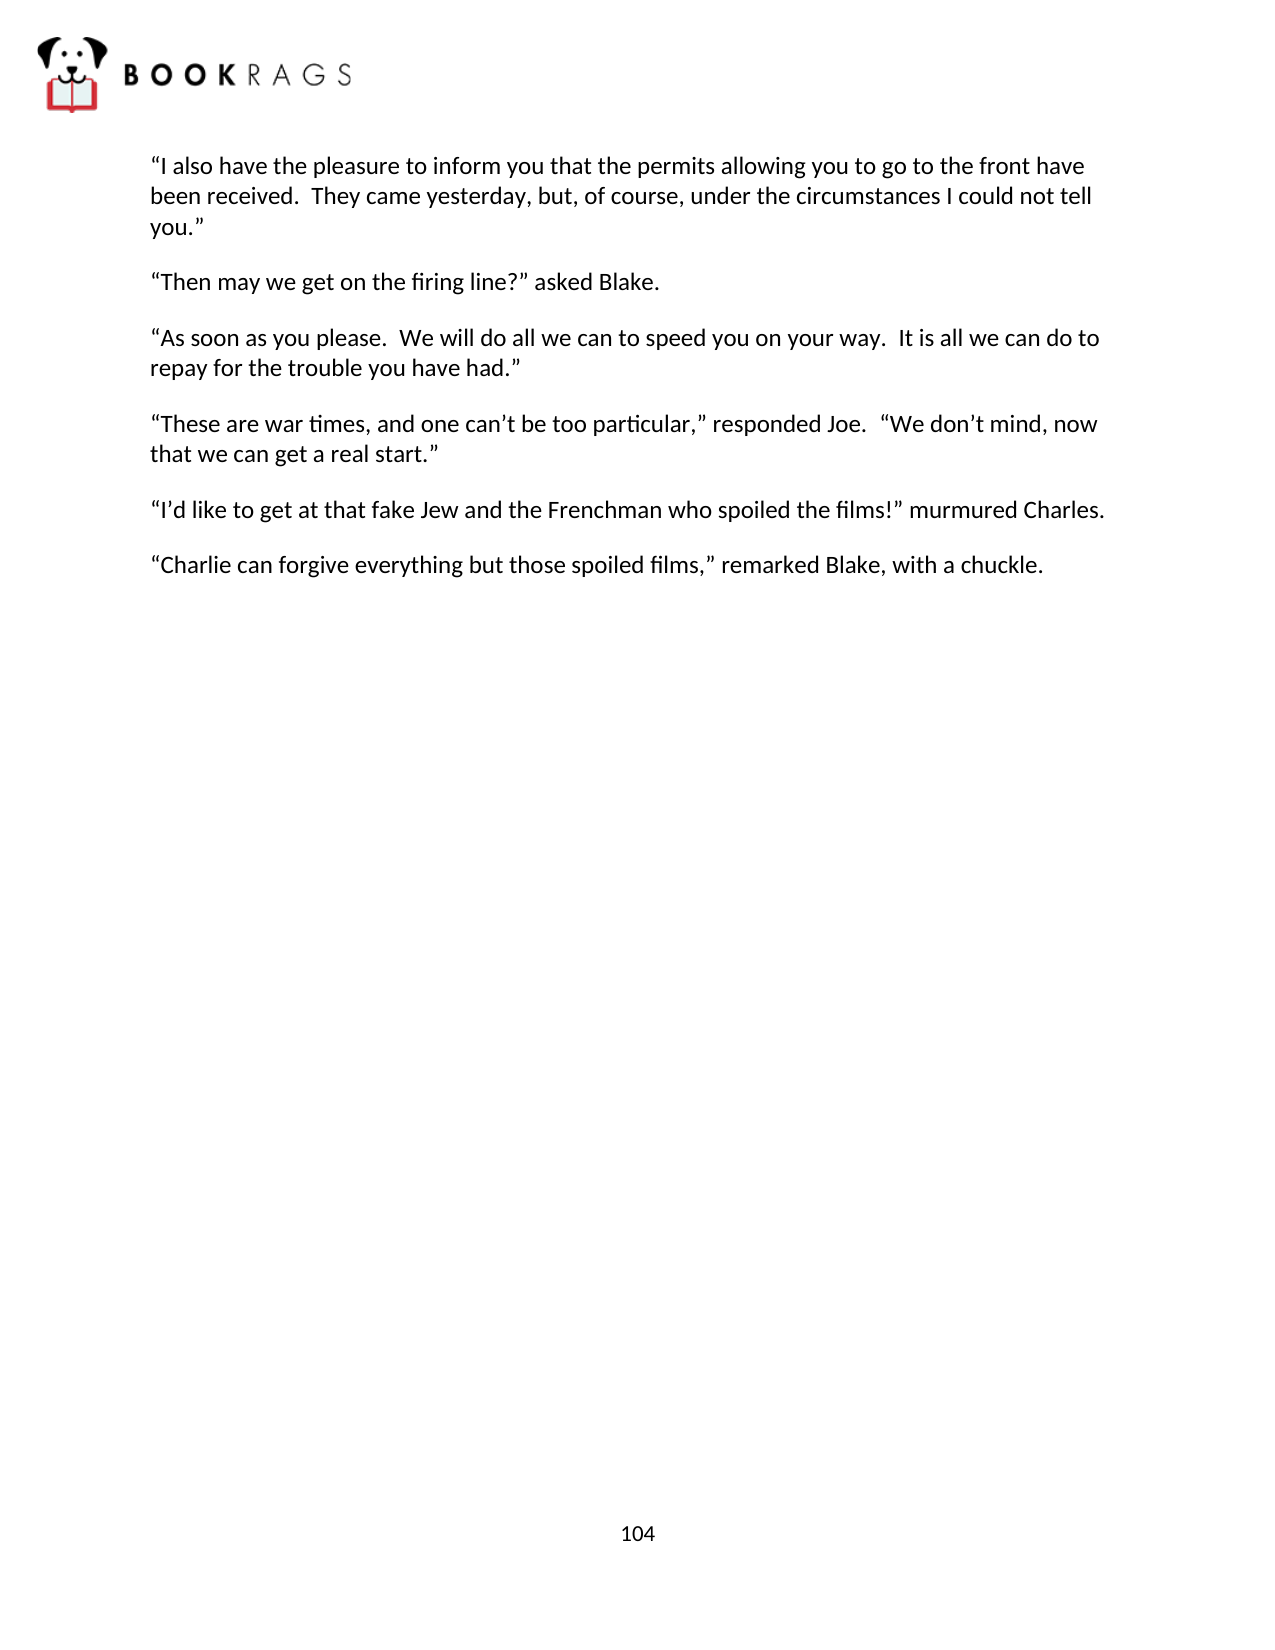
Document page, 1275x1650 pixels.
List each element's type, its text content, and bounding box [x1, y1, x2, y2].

picture [37, 37, 351, 113]
text “I’d like to get at that fake Jew and the Frenchman who spoiled the films!” murmured Charles. [150, 494, 1125, 525]
text “These are war times, and one can’t be too particular,” responded Joe. “We don’t mind, now that we can get a real start.” [150, 408, 1125, 469]
text “Charlie can forgive everything but those spoiled films,” remarked Blake, with a chuckle. [150, 550, 1125, 580]
text “As soon as you please. We will do all we can to speed you on your way. It is all we can do to repay for the trouble you have had.” [150, 322, 1125, 383]
text “Then may we get on the firing line?” asked Blake. [150, 267, 1125, 297]
text “I also have the pleasure to inform you that the permits allowing you to go to the front have been received. They came yesterday, but, of course, under the circumstances I could not tell you.” [150, 150, 1125, 242]
